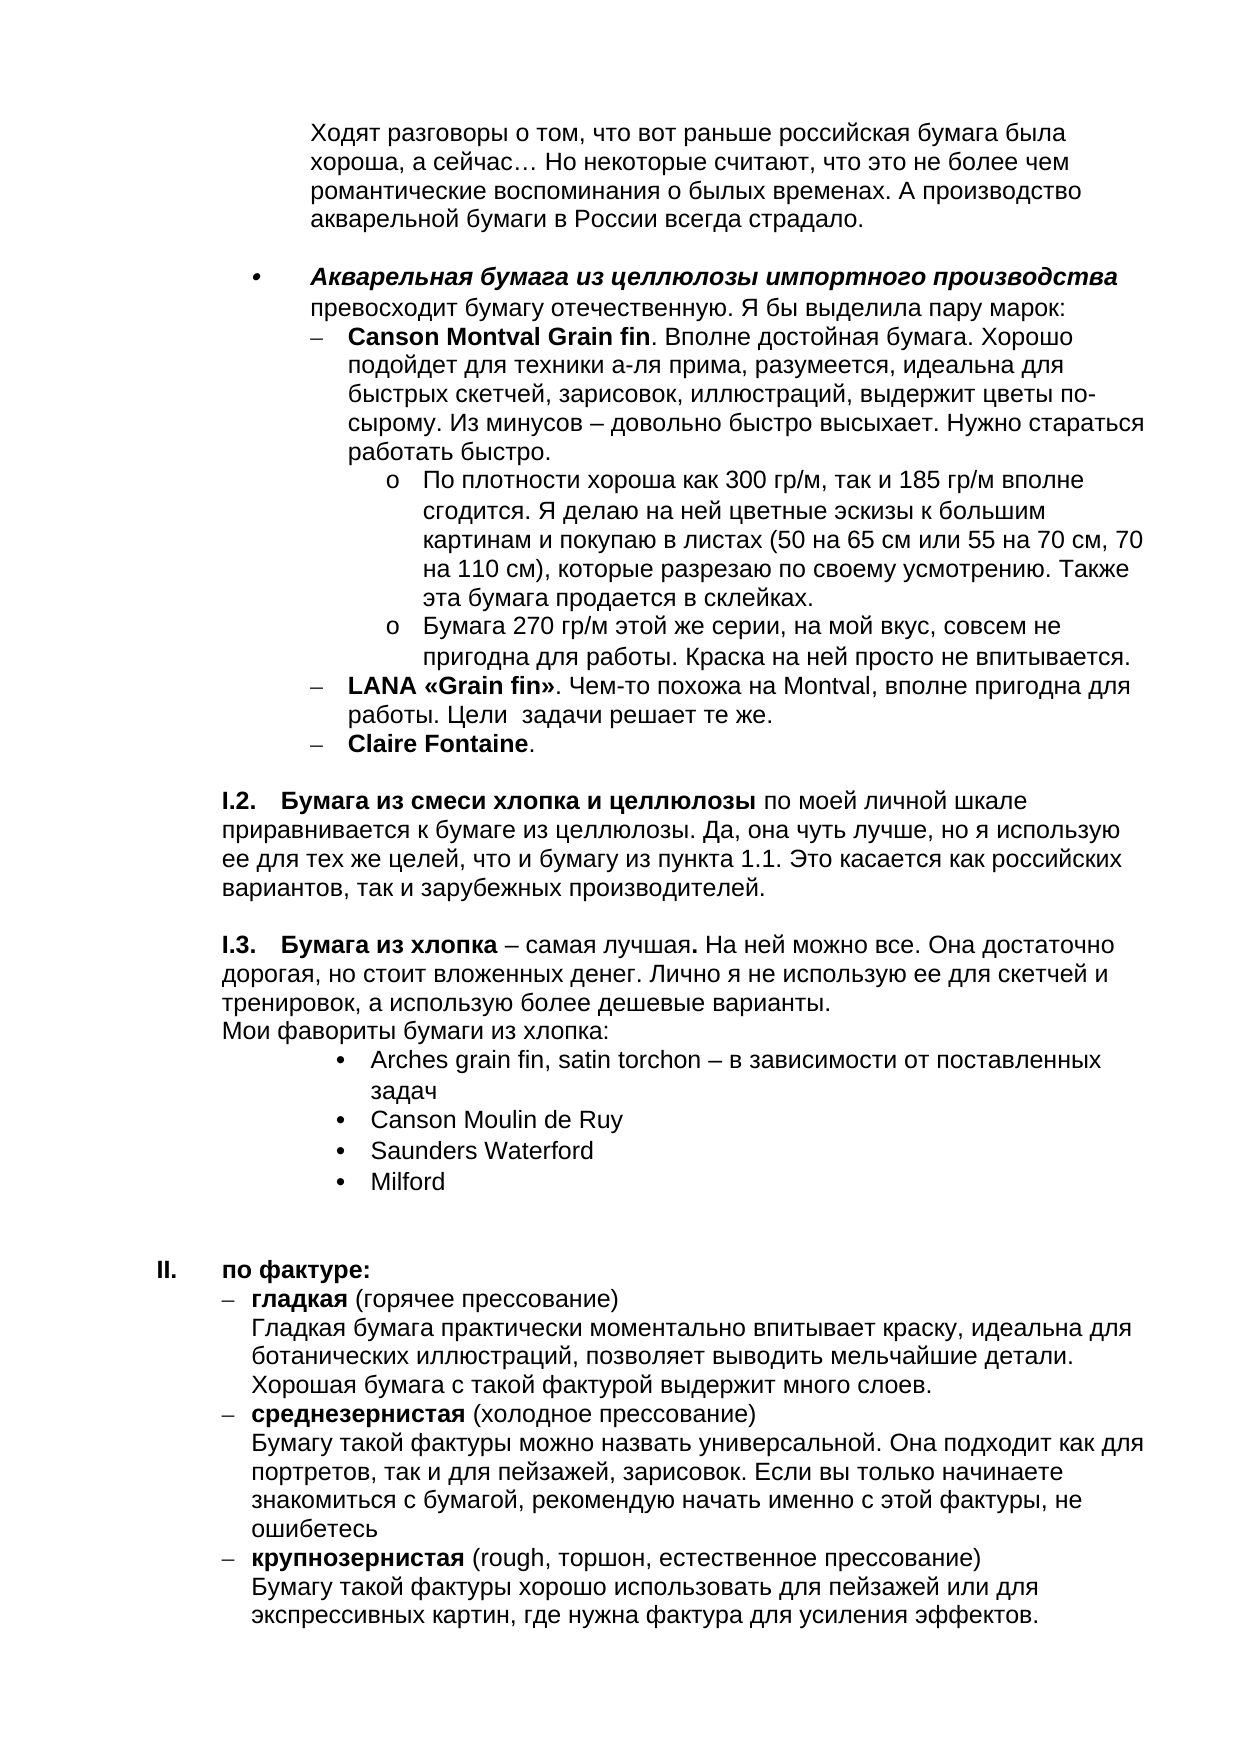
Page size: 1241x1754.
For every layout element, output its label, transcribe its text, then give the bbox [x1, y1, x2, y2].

text Ходят разговоры о том, что вот раньше российская бумага была хороша, а сейчас… Но некоторые считают, что это не более чем романтические воспоминания о былых временах. А производство акварельной бумаги в России всегда страдало. [310, 118, 1152, 233]
list Бумага из хлопка – самая лучшая. На ней можно все. Она достаточно дорогая, но стоит вложенных денег. Лично я не использую ее для скетчей и тренировок, а использую более дешевые варианты. [222, 930, 1152, 1016]
list Акварельная бумага из целлюлозы импортного производства превосходит бумагу отечественную. Я бы выделила пару марок: [249, 262, 1152, 322]
list среднезернистая (холодное прессование) [222, 1399, 1152, 1428]
list Гладкая бумага практически моментально впитывает краску, идеальна для ботанических иллюстраций, позволяет выводить мельчайшие детали. Хорошая бумага с такой фактурой выдержит много слоев. [251, 1313, 1152, 1399]
list по фактуре: [177, 1255, 1152, 1284]
list Canson Montval Grain fin. Вполне достойная бумага. Хорошо подойдет для техники а-ля прима, разумеется, идеальна для быстрых скетчей, зарисовок, иллюстраций, выдержит цветы по-сырому. Из минусов – довольно быстро высыхает. Нужно стараться работать быстро. [310, 322, 1152, 465]
list Бумагу такой фактуры можно назвать универсальной. Она подходит как для портретов, так и для пейзажей, зарисовок. Если вы только начинаете знакомиться с бумагой, рекомендую начать именно с этой фактуры, не ошибетесь [251, 1428, 1152, 1543]
list По плотности хороша как 300 гр/м, так и 185 гр/м вполне сгодится. Я делаю на ней цветные эскизы к большим картинам и покупаю в листах (50 на 65 см или 55 на 70 см, 70 на 110 см), которые разрезаю по своему усмотрению. Также эта бумага продается в склейках. [385, 465, 1152, 611]
list крупнозернистая (rough, торшон, естественное прессование) [222, 1543, 1152, 1572]
list Claire Fontaine. [310, 729, 1152, 757]
list Бумагу такой фактуры хорошо использовать для пейзажей или для экспрессивных картин, где нужна фактура для усиления эффектов. [251, 1572, 1152, 1629]
list Бумага из смеси хлопка и целлюлозы по моей личной шкале приравнивается к бумаге из целлюлозы. Да, она чуть лучше, но я использую ее для тех же целей, что и бумагу из пункта 1.1. Это касается как российских вариантов, так и зарубежных производителей. [222, 786, 1152, 901]
list гладкая (горячее прессование) [222, 1284, 1152, 1313]
list Бумага 270 гр/м этой же серии, на мой вкус, совсем не пригодна для работы. Краска на ней просто не впитывается. [385, 611, 1152, 671]
list Saunders Waterford [333, 1136, 1152, 1167]
list Milford [333, 1167, 1152, 1197]
text Мои фавориты бумаги из хлопка: [222, 1016, 1152, 1045]
list LANA «Grain fin». Чем-то похожа на Montval, вполне пригодна для работы. Цели задачи решает те же. [310, 671, 1152, 729]
list Arches grain fin, satin torchon – в зависимости от поставленных задач [333, 1045, 1152, 1105]
list Canson Moulin de Ruy [333, 1105, 1152, 1136]
